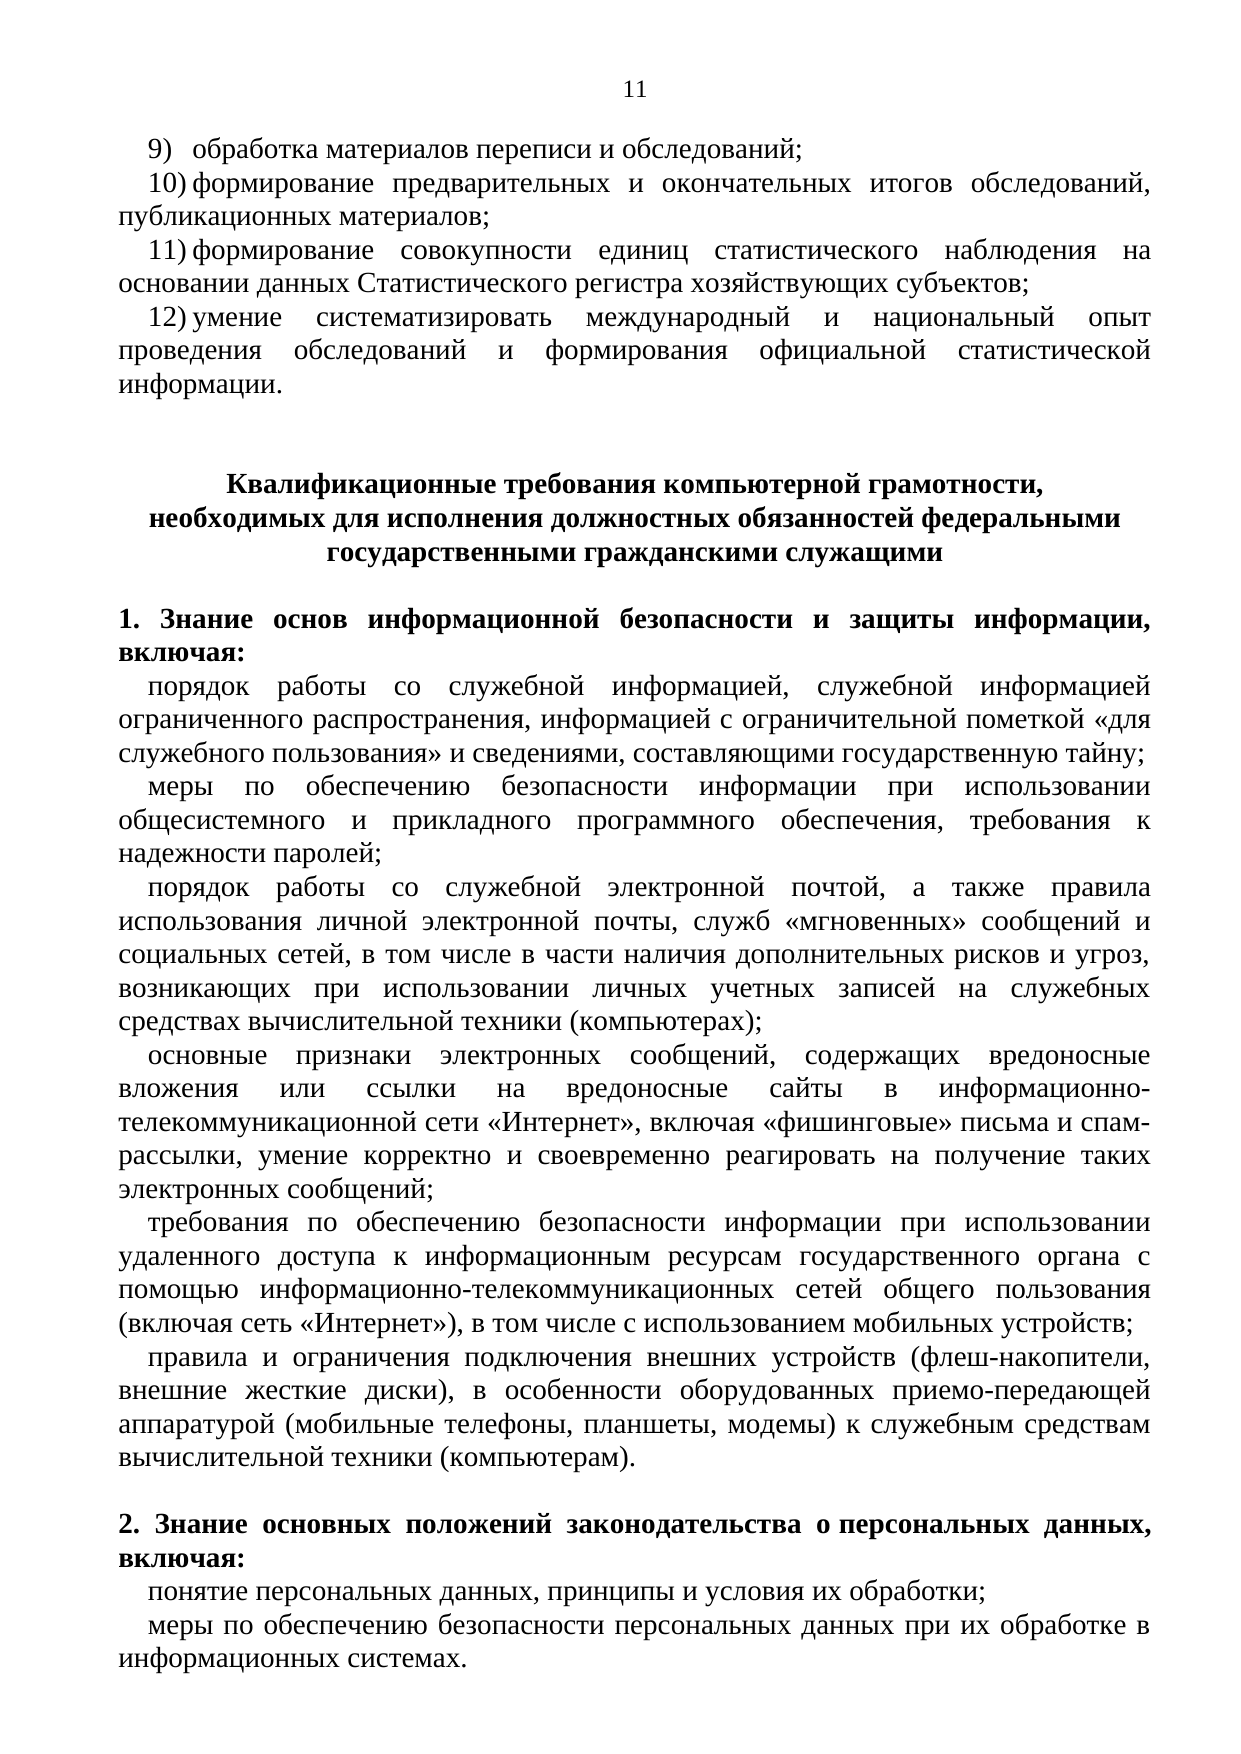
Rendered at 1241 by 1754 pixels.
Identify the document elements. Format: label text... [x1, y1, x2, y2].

text правила и ограничения подключения внешних устройств (флеш-накопители, внешние жесткие диски), в особенности оборудованных приемо-передающей аппаратурой (мобильные телефоны, планшеты, модемы) к служебным средствам вычислительной техники (компьютерам). [118, 1339, 1152, 1473]
text порядок работы со служебной информацией, служебной информацией ограниченного распространения, информацией с ограничительной пометкой «для служебного пользования» и сведениями, составляющими государственную тайну; [118, 668, 1152, 768]
text понятие персональных данных, принципы и условия их обработки; [118, 1573, 1152, 1607]
list формирование совокупности единиц статистического наблюдения на основании данных Статистического регистра хозяйствующих субъектов; [118, 232, 1152, 299]
text меры по обеспечению безопасности персональных данных при их обработке в информационных системах. [118, 1607, 1152, 1674]
list обработка материалов переписи и обследований; [118, 131, 1152, 165]
text меры по обеспечению безопасности информации при использовании общесистемного и прикладного программного обеспечения, требования к надежности паролей; [118, 768, 1152, 869]
text необходимых для исполнения должностных обязанностей федеральными государственными гражданскими служащими [118, 500, 1152, 567]
text порядок работы со служебной электронной почтой, а также правила использования личной электронной почты, служб «мгновенных» сообщений и социальных сетей, в том числе в части наличия дополнительных рисков и угроз, возникающих при использовании личных учетных записей на служебных средствах вычислительной техники (компьютерах); [118, 869, 1152, 1037]
list умение систематизировать международный и национальный опыт проведения обследований и формирования официальной статистической информации. [118, 299, 1152, 399]
text 1. Знание основ информационной безопасности и защиты информации, включая: [118, 601, 1152, 668]
text требования по обеспечению безопасности информации при использовании удаленного доступа к информационным ресурсам государственного органа с помощью информационно-телекоммуникационных сетей общего пользования (включая сеть «Интернет»), в том числе с использованием мобильных устройств; [118, 1204, 1152, 1339]
text основные признаки электронных сообщений, содержащих вредоносные вложения или ссылки на вредоносные сайты в информационно-телекоммуникационной сети «Интернет», включая «фишинговые» письма и спам-рассылки, умение корректно и своевременно реагировать на получение таких электронных сообщений; [118, 1037, 1152, 1204]
text Квалификационные требования компьютерной грамотности, [118, 467, 1152, 500]
text 2. Знание основных положений законодательства о персональных данных, включая: [118, 1506, 1152, 1573]
list формирование предварительных и окончательных итогов обследований, публикационных материалов; [118, 165, 1152, 232]
